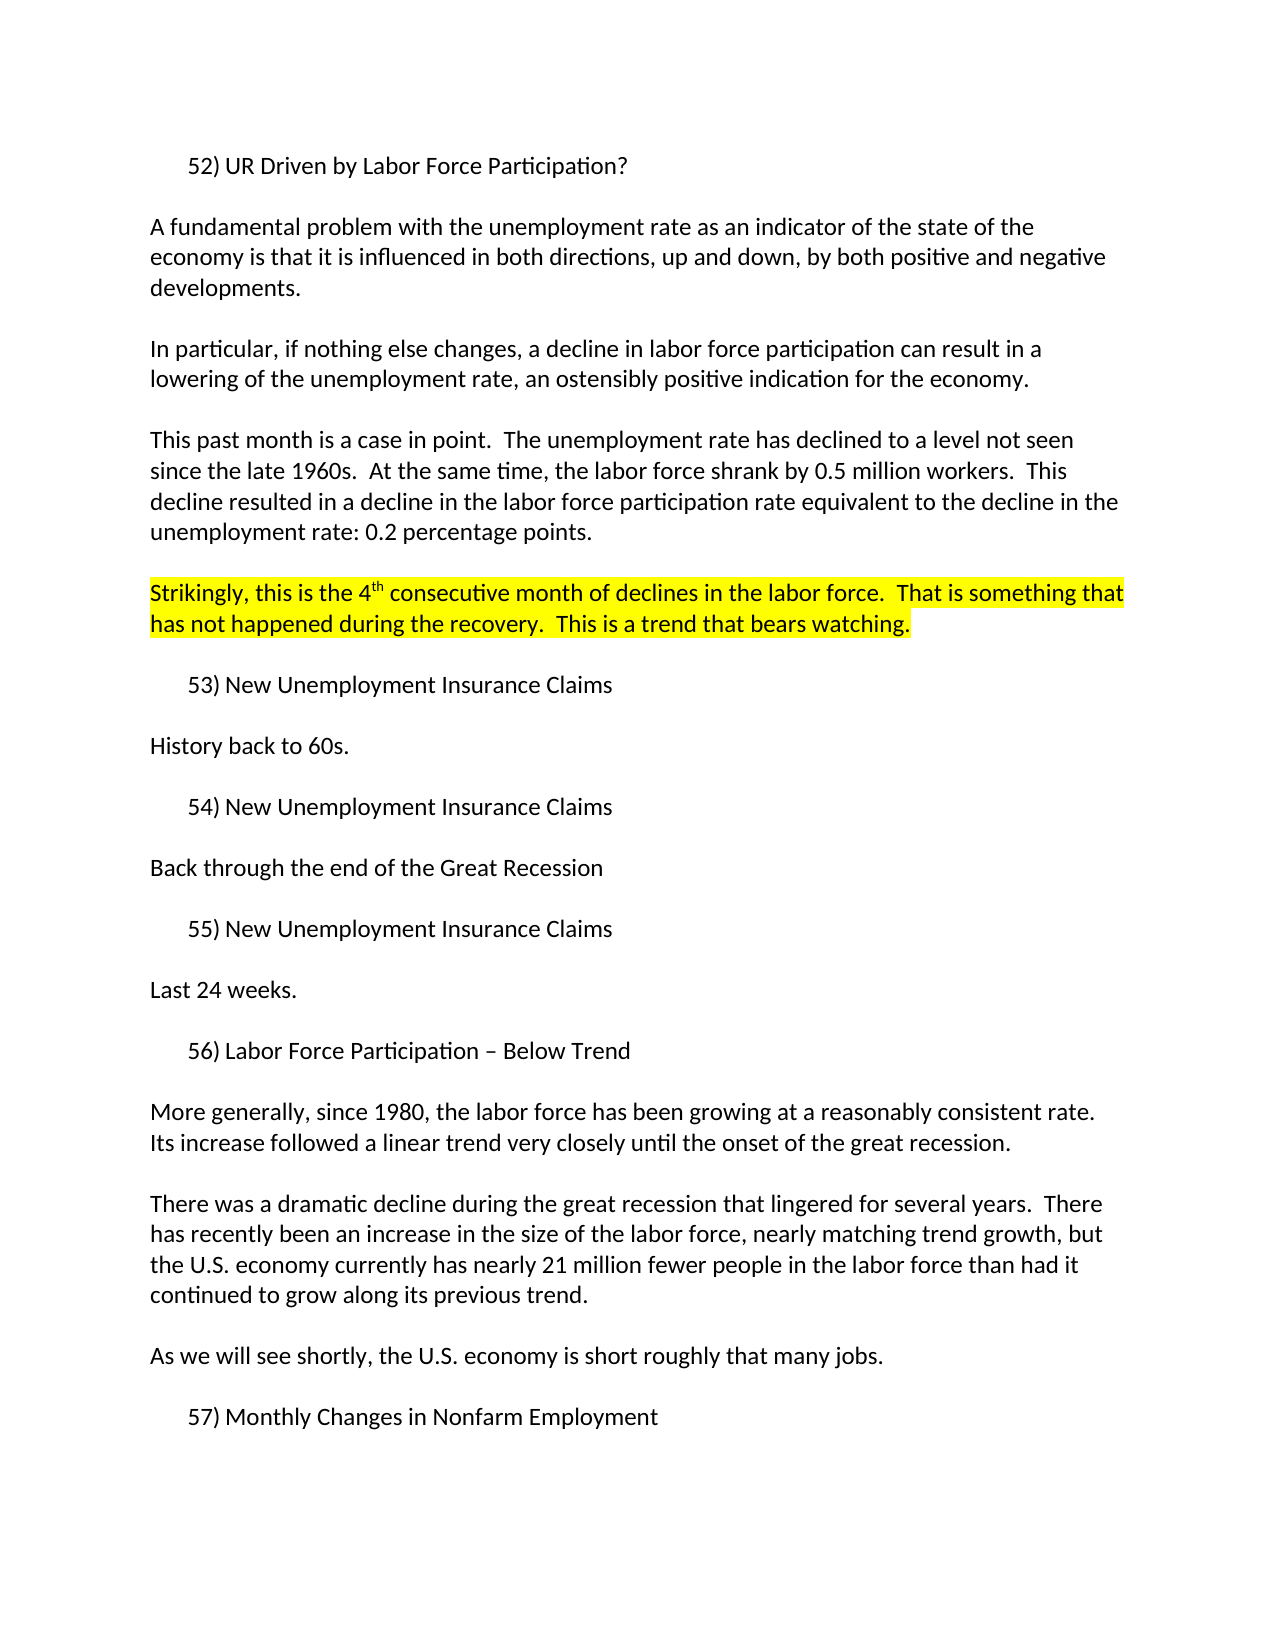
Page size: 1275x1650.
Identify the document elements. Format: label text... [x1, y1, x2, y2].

list New Unemployment Insurance Claims [187, 913, 1125, 943]
text A fundamental problem with the unemployment rate as an indicator of the state of the economy is that it is influenced in both directions, up and down, by both positive and negative developments. [150, 211, 1125, 303]
text More generally, since 1980, the labor force has been growing at a reasonably consistent rate. Its increase followed a linear trend very closely until the onset of the great recession. [150, 1096, 1125, 1157]
text This past month is a case in point. The unemployment rate has declined to a level not seen since the late 1960s. At the same time, the labor force shrank by 0.5 million workers. This decline resulted in a decline in the labor force participation rate equivalent to the decline in the unemployment rate: 0.2 percentage points. [150, 425, 1125, 547]
text Last 24 weeks. [150, 974, 1125, 1004]
text There was a dramatic decline during the great recession that lingered for several years. There has recently been an increase in the size of the labor force, nearly matching trend growth, but the U.S. economy currently has nearly 21 million fewer people in the labor force than had it continued to grow along its previous trend. [150, 1188, 1125, 1310]
list New Unemployment Insurance Claims [187, 791, 1125, 821]
text Back through the end of the Great Recession [150, 852, 1125, 882]
list UR Driven by Labor Force Participation? [187, 150, 1125, 181]
list Monthly Changes in Nonfarm Employment [187, 1401, 1125, 1432]
text As we will see shortly, the U.S. economy is short roughly that many jobs. [150, 1340, 1125, 1371]
text History back to 60s. [150, 730, 1125, 760]
list Labor Force Participation – Below Trend [187, 1035, 1125, 1066]
text Strikingly, this is the 4th consecutive month of declines in the labor force. That is something that has not happened during the recovery. This is a trend that bears watching. [911, 577, 1125, 638]
list New Unemployment Insurance Claims [187, 669, 1125, 699]
text In particular, if nothing else changes, a decline in labor force participation can result in a lowering of the unemployment rate, an ostensibly positive indication for the economy. [150, 333, 1125, 394]
